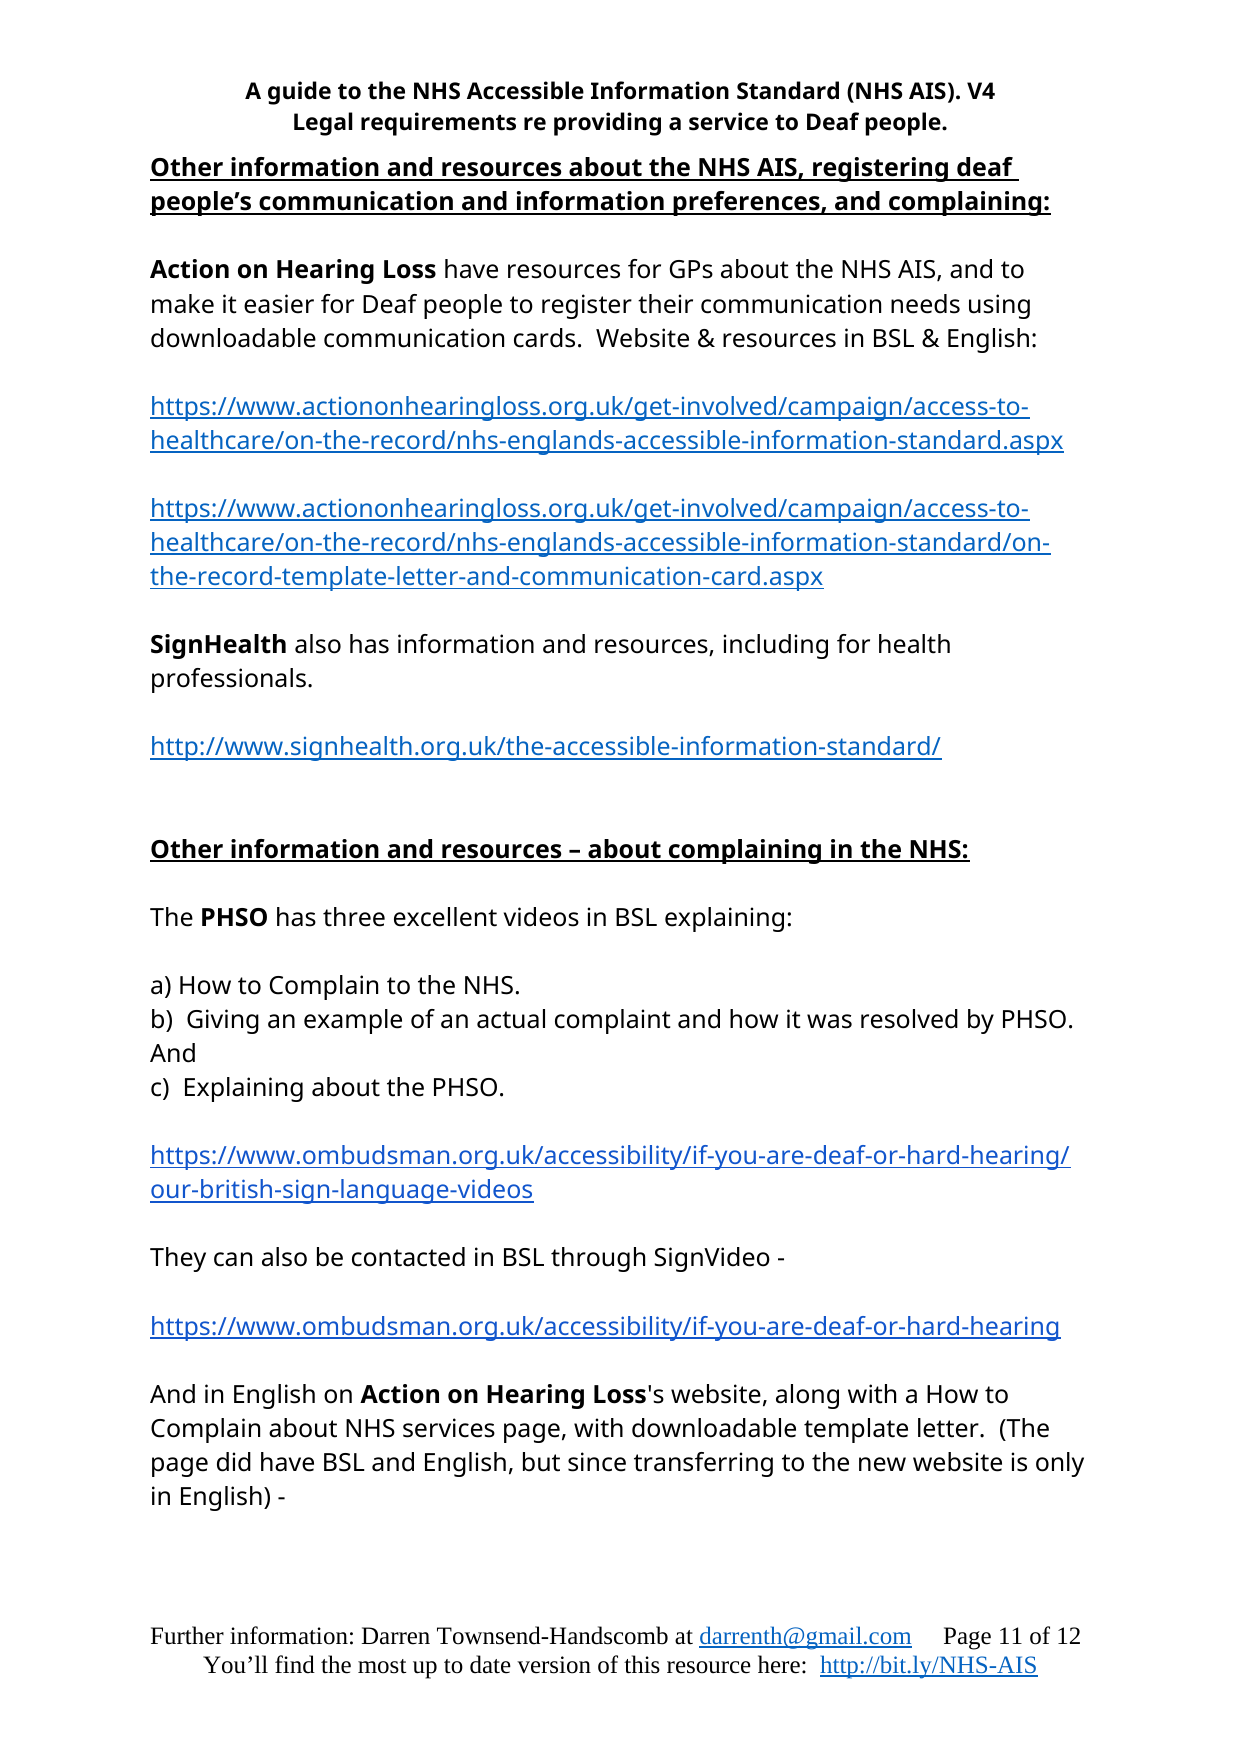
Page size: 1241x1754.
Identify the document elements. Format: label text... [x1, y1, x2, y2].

text b) Giving an example of an actual complaint and how it was resolved by PHSO. And [150, 1002, 1090, 1070]
text https://www.actiononhearingloss.org.uk/get-involved/campaign/access-to-healthcare/on-the-record/nhs-englands-accessible-information-standard/on-the-record-template-letter-and-communication-card.aspx [150, 491, 1090, 593]
text https://www.ombudsman.org.uk/accessibility/if-you-are-deaf-or-hard-hearing/our-british-sign-language-videos [150, 1138, 1090, 1206]
text Other information and resources – about complaining in the NHS: [150, 831, 1090, 865]
text a) How to Complain to the NHS. [150, 967, 1090, 1002]
text http://www.signhealth.org.uk/the-accessible-information-standard/ [150, 729, 1090, 763]
text https://www.ombudsman.org.uk/accessibility/if-you-are-deaf-or-hard-hearing [150, 1308, 1090, 1342]
text The PHSO has three excellent videos in BSL explaining: [150, 899, 1090, 933]
text They can also be contacted in BSL through SignVideo - [150, 1240, 1090, 1274]
text c) Explaining about the PHSO. [150, 1070, 1090, 1104]
text Action on Hearing Loss have resources for GPs about the NHS AIS, and to make it easier for Deaf people to register their communication needs using downloadable communication cards. Website & resources in BSL & English: [150, 252, 1090, 354]
text And in English on Action on Hearing Loss's website, along with a How to Complain about NHS services page, with downloadable template letter. (The page did have BSL and English, but since transferring to the new website is only in English) - [150, 1376, 1090, 1512]
text https://www.actiononhearingloss.org.uk/get-involved/campaign/access-to-healthcare/on-the-record/nhs-englands-accessible-information-standard.aspx [150, 388, 1090, 457]
text SignHealth also has information and resources, including for health professionals. [150, 627, 1090, 695]
text Other information and resources about the NHS AIS, registering deaf people’s communication and information preferences, and complaining: [150, 150, 1090, 218]
